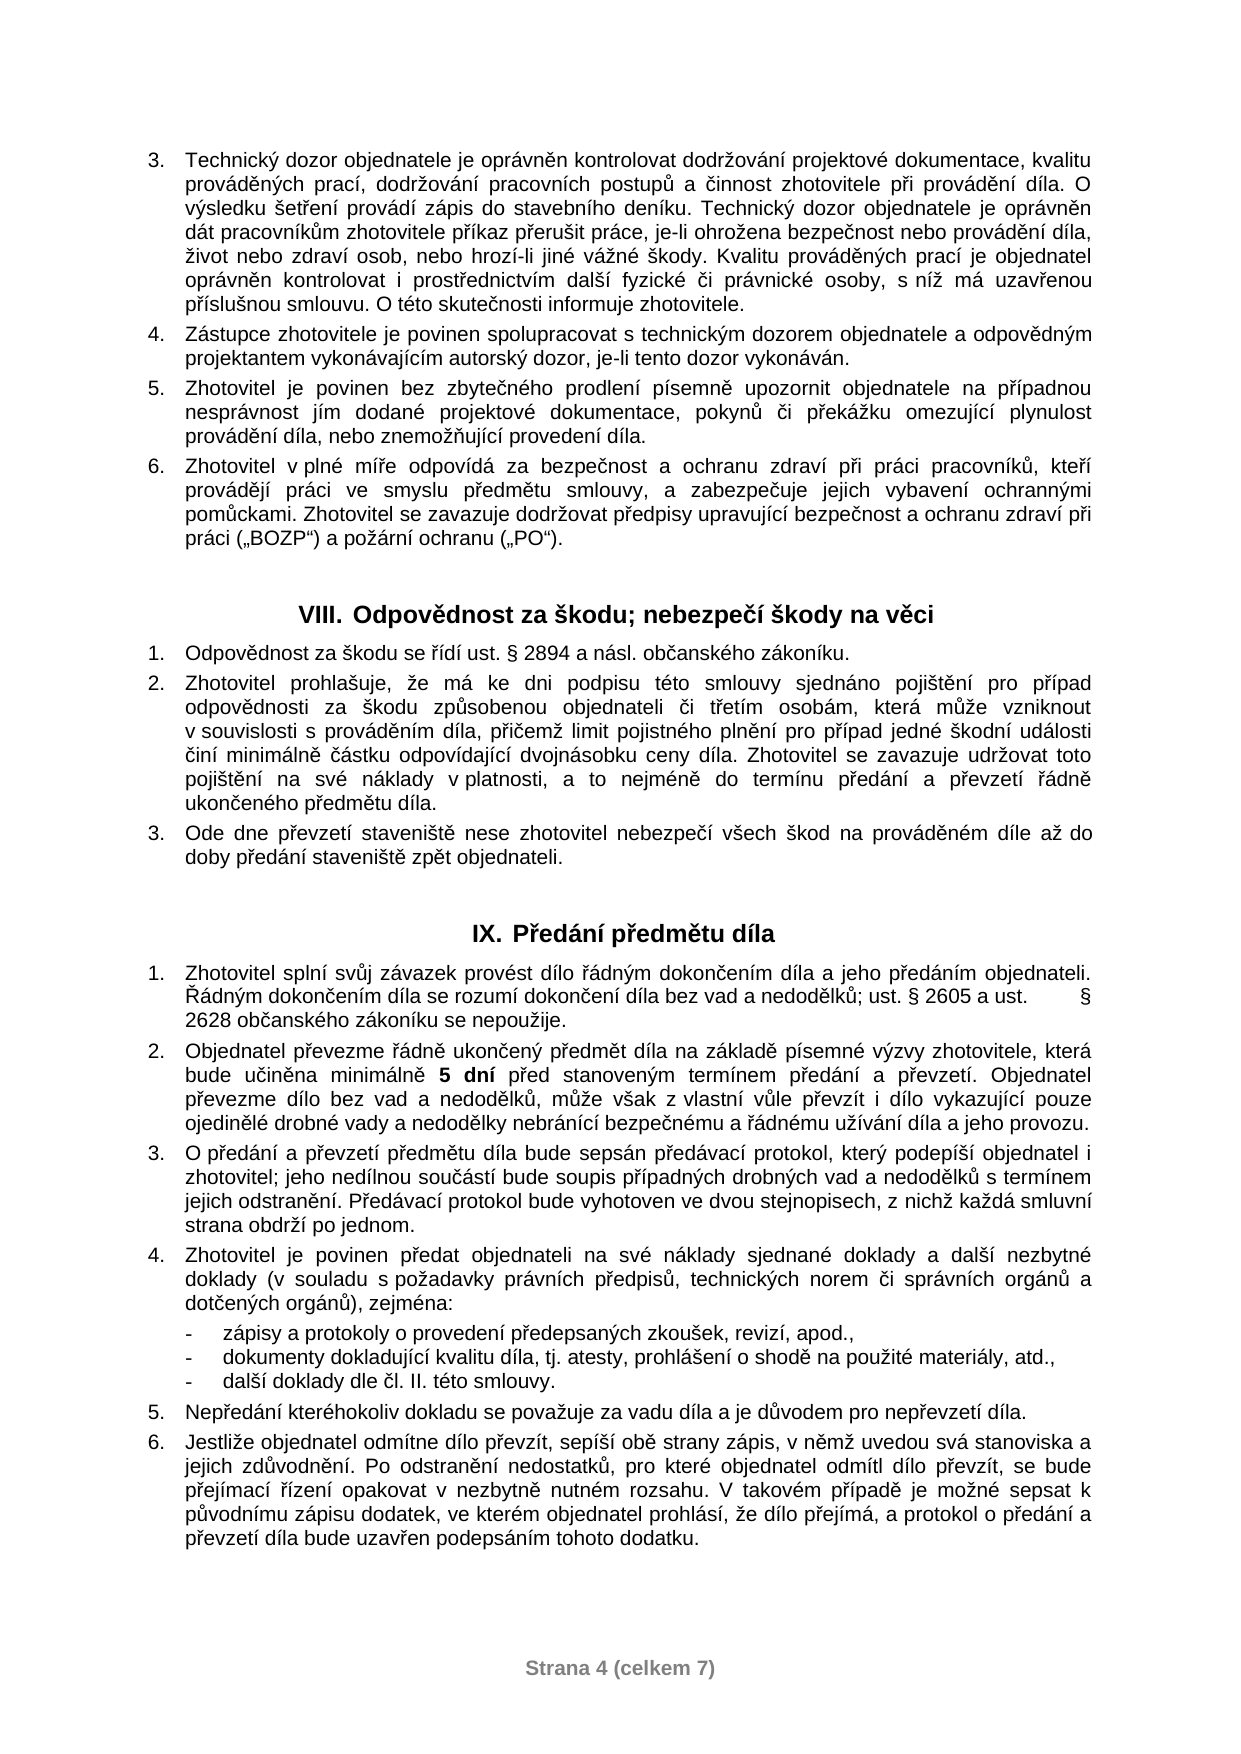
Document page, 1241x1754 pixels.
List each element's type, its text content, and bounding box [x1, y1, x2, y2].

list Zástupce zhotovitele je povinen spolupracovat s technickým dozorem objednatele a odpovědným projektantem vykonávajícím autorský dozor, je-li tento dozor vykonáván. [148, 322, 1092, 369]
list Jestliže objednatel odmítne dílo převzít, sepíší obě strany zápis, v němž uvedou svá stanoviska a jejich zdůvodnění. Po odstranění nedostatků, pro které objednatel odmítl dílo převzít, se bude přejímací řízení opakovat v nezbytně nutném rozsahu. V takovém případě je možné sepsat k původnímu zápisu dodatek, ve kterém objednatel prohlásí, že dílo přejímá, a protokol o předání a převzetí díla bude uzavřen podepsáním tohoto dodatku. [148, 1430, 1092, 1549]
list Zhotovitel prohlašuje, že má ke dni podpisu této smlouvy sjednáno pojištění pro případ odpovědnosti za škodu způsobenou objednateli či třetím osobám, která může vzniknout v souvislosti s prováděním díla, přičemž limit pojistného plnění pro případ jedné škodní události činí minimálně částku odpovídající dvojnásobku ceny díla. Zhotovitel se zavazuje udržovat toto pojištění na své náklady v platnosti, a to nejméně do termínu předání a převzetí řádně ukončeného předmětu díla. [148, 671, 1092, 815]
list další doklady dle čl. II. této smlouvy. [185, 1369, 1092, 1393]
list Zhotovitel je povinen bez zbytečného prodlení písemně upozornit objednatele na případnou nesprávnost jím dodané projektové dokumentace, pokynů či překážku omezující plynulost provádění díla, nebo znemožňující provedení díla. [148, 376, 1092, 448]
list Zhotovitel v plné míře odpovídá za bezpečnost a ochranu zdraví při práci pracovníků, kteří provádějí práci ve smyslu předmětu smlouvy, a zabezpečuje jejich vybavení ochrannými pomůckami. Zhotovitel se zavazuje dodržovat předpisy upravující bezpečnost a ochranu zdraví při práci („BOZP“) a požární ochranu („PO“). [148, 454, 1092, 550]
list Objednatel převezme řádně ukončený předmět díla na základě písemné výzvy zhotovitele, která bude učiněna minimálně 5 dní před stanoveným termínem předání a převzetí. Objednatel převezme dílo bez vad a nedodělků, může však z vlastní vůle převzít i dílo vykazující pouze ojedinělé drobné vady a nedodělky nebránící bezpečnému a řádnému užívání díla a jeho provozu. [148, 1038, 1092, 1134]
list dokumenty dokladující kvalitu díla, tj. atesty, prohlášení o shodě na použité materiály, atd., [185, 1345, 1092, 1369]
list Ode dne převzetí staveniště nese zhotovitel nebezpečí všech škod na prováděném díle až do doby předání staveniště zpět objednateli. [148, 821, 1092, 869]
list Technický dozor objednatele je oprávněn kontrolovat dodržování projektové dokumentace, kvalitu prováděných prací, dodržování pracovních postupů a činnost zhotovitele při provádění díla. O výsledku šetření provádí zápis do stavebního deníku. Technický dozor objednatele je oprávněn dát pracovníkům zhotovitele příkaz přerušit práce, je-li ohrožena bezpečnost nebo provádění díla, život nebo zdraví osob, nebo hrozí-li jiné vážné škody. Kvalitu prováděných prací je objednatel oprávněn kontrolovat i prostřednictvím další fyzické či právnické osoby, s níž má uzavřenou příslušnou smlouvu. O této skutečnosti informuje zhotovitele. [148, 148, 1092, 315]
list Odpovědnost za škodu se řídí ust. § 2894 a násl. občanského zákoníku. [148, 641, 1092, 665]
list Zhotovitel splní svůj závazek provést dílo řádným dokončením díla a jeho předáním objednateli. Řádným dokončením díla se rozumí dokončení díla bez vad a nedodělků; ust. § 2605 a ust. § 2628 občanského zákoníku se nepoužije. [148, 960, 1092, 1032]
list Předání předmětu díla [185, 919, 1092, 948]
list Zhotovitel je povinen předat objednateli na své náklady sjednané doklady a další nezbytné doklady (v souladu s požadavky právních předpisů, technických norem či správních orgánů a dotčených orgánů), zejména: [148, 1243, 1092, 1314]
list O předání a převzetí předmětu díla bude sepsán předávací protokol, který podepíší objednatel i zhotovitel; jeho nedílnou součástí bude soupis případných drobných vad a nedodělků s termínem jejich odstranění. Předávací protokol bude vyhotoven ve dvou stejnopisech, z nichž každá smluvní strana obdrží po jednom. [148, 1141, 1092, 1236]
list Nepředání kteréhokoliv dokladu se považuje za vadu díla a je důvodem pro nepřevzetí díla. [148, 1399, 1092, 1423]
list Odpovědnost za škodu; nebezpečí škody na věci [185, 600, 1092, 628]
list zápisy a protokoly o provedení předepsaných zkoušek, revizí, apod., [185, 1321, 1092, 1345]
